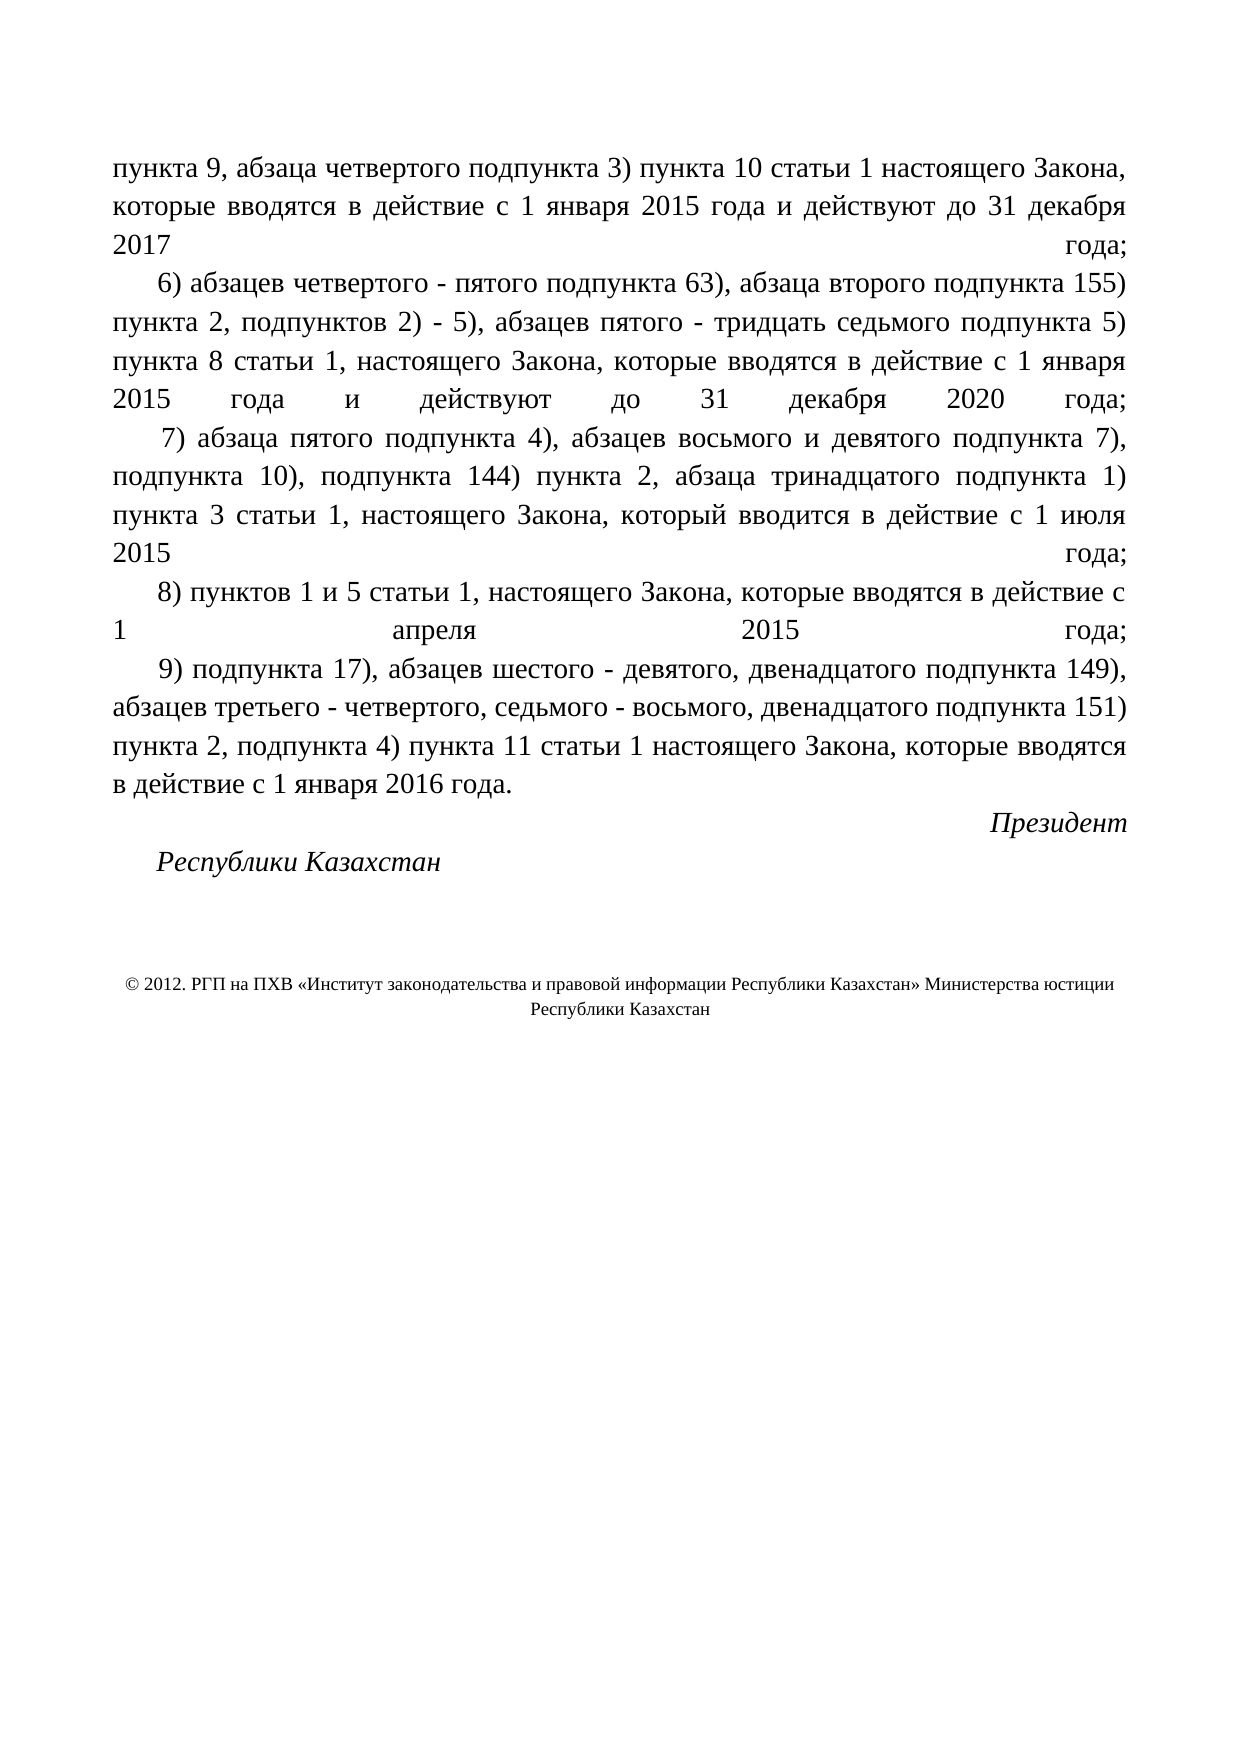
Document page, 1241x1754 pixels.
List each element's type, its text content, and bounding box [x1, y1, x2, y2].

text © 2012. РГП на ПХВ «Институт законодательства и правовой информации Республики Казахстан» Министерства юстиции Республики Казахстан [112, 973, 1128, 1019]
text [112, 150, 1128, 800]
text Президент Республики Казахстан [112, 805, 1128, 877]
